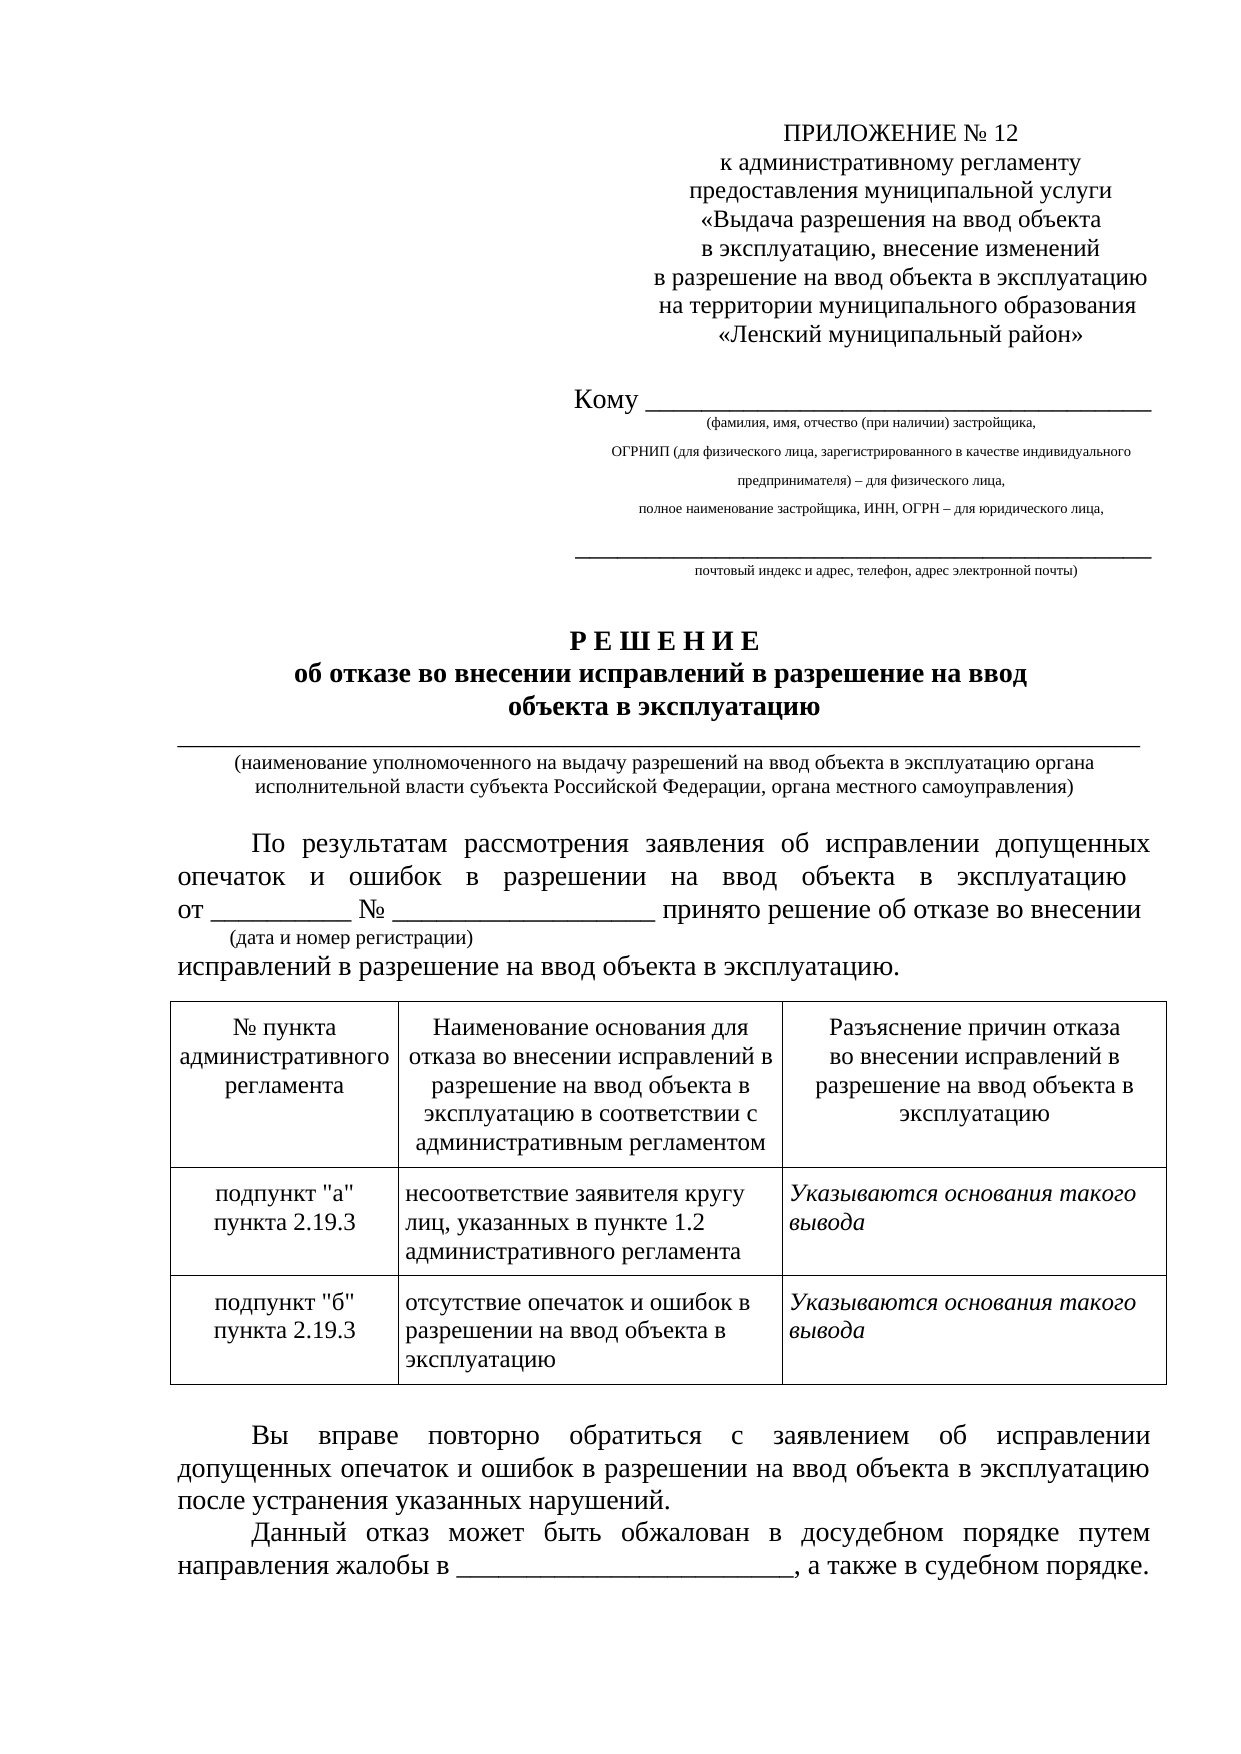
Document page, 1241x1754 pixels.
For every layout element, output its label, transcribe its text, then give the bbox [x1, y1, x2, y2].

table_header Разъяснение причин отказа во внесении исправлений в разрешение на ввод объекта в эксплуатацию [783, 1002, 1166, 1167]
table_cell Указываются основания такого вывода [783, 1276, 1166, 1384]
text Кому ____________________________________ [177, 382, 1152, 414]
text Р Е Ш Е Н И Е об отказе во внесении исправлений в разрешение на ввод объекта в эксплуатацию [177, 624, 1152, 721]
table_cell несоответствие заявителя кругу лиц, указанных в пункте 1.2 административного регламента [399, 1168, 782, 1275]
text исправлений в разрешение на ввод объекта в эксплуатацию. [177, 949, 1152, 981]
text (дата и номер регистрации) [177, 925, 1152, 949]
table_cell Указываются основания такого вывода [783, 1168, 1166, 1275]
text _________________________________________ [177, 529, 1152, 561]
table_header № пункта административного регламента [171, 1002, 398, 1167]
table_cell подпункт "б" пункта 2.19.3 [171, 1276, 398, 1384]
table_header Наименование основания для отказа во внесении исправлений в разрешение на ввод объекта в эксплуатацию в соответствии с административным регламентом [399, 1002, 782, 1167]
text (наименование уполномоченного на выдачу разрешений на ввод объекта в эксплуатацию органа исполнительной власти субъекта Российской Федерации, органа местного самоуправления) [177, 750, 1152, 798]
text _____________________________________________________________________________ [177, 721, 1152, 750]
text ПРИЛОЖЕНИЕ № 12 к административному регламенту предоставления муниципальной услуги «Выдача разрешения на ввод объекта [650, 118, 1152, 233]
text Данный отказ может быть обжалован в досудебном порядке путем направления жалобы в ________________________, а также в судебном порядке. [177, 1515, 1152, 1580]
text ОГРНИП (для физического лица, зарегистрированного в качестве индивидуального предпринимателя) – для физического лица, [591, 443, 1152, 500]
table_cell подпункт "а" пункта 2.19.3 [171, 1168, 398, 1275]
text (фамилия, имя, отчество (при наличии) застройщика, [591, 414, 1152, 443]
text в эксплуатацию, внесение изменений [650, 233, 1152, 262]
text в разрешение на ввод объекта в эксплуатацию на территории муниципального образования «Ленский муниципальный район» [650, 262, 1152, 348]
text полное наименование застройщика, ИНН, ОГРН – для юридического лица, [591, 500, 1152, 529]
table_cell отсутствие опечаток и ошибок в разрешении на ввод объекта в эксплуатацию [399, 1276, 782, 1384]
text почтовый индекс и адрес, телефон, адрес электронной почты) [620, 561, 1152, 590]
text По результатам рассмотрения заявления об исправлении допущенных опечаток и ошибок в разрешении на ввод объекта в эксплуатацию от __________ № __________________ принято решение об отказе во внесении [177, 827, 1152, 925]
text Вы вправе повторно обратиться с заявлением об исправлении допущенных опечаток и ошибок в разрешении на ввод объекта в эксплуатацию после устранения указанных нарушений. [177, 1418, 1152, 1515]
